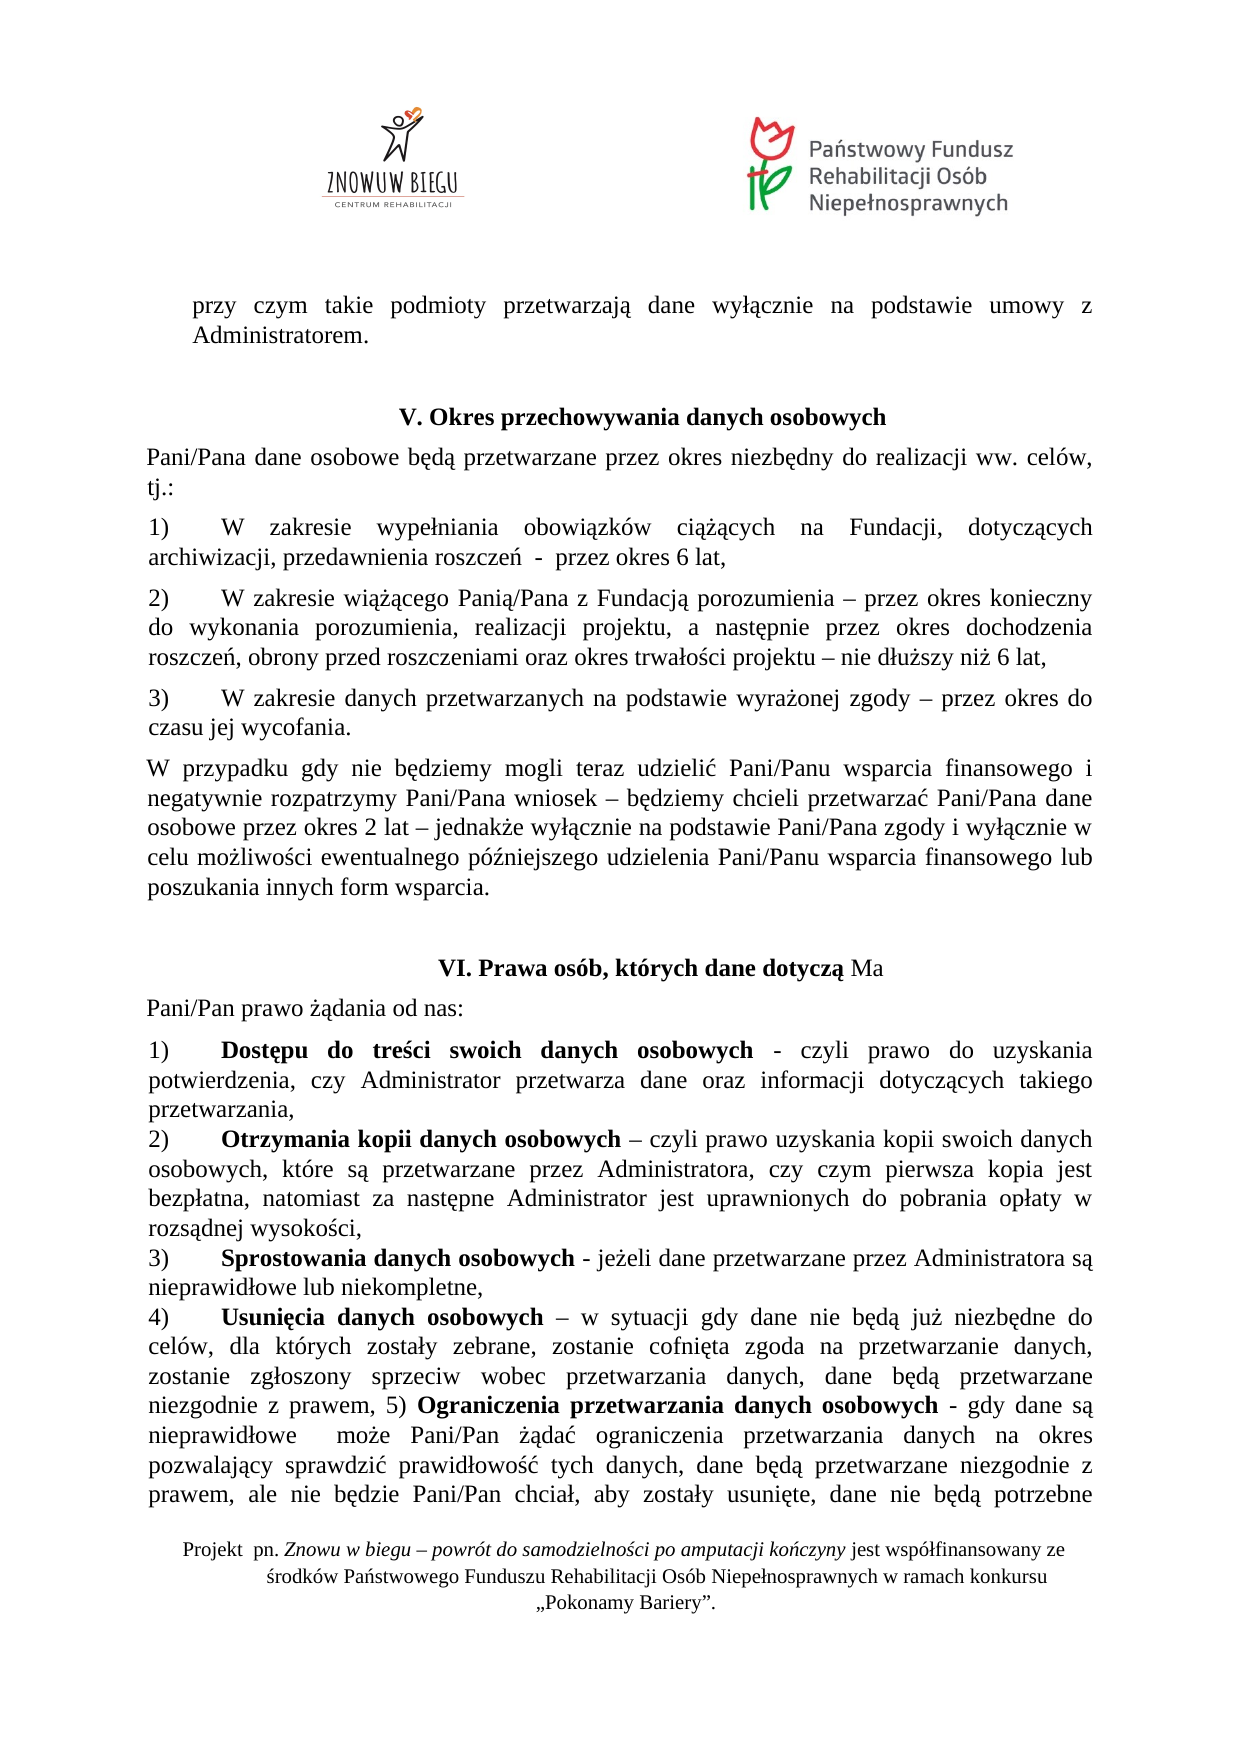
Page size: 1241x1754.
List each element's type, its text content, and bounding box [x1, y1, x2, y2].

text Pani/Pana dane osobowe będą przetwarzane przez okres niezbędny do realizacji ww. celów, tj.: [146, 442, 1093, 501]
list Dostępu do treści swoich danych osobowych - czyli prawo do uzyskania potwierdzenia, czy Administrator przetwarza dane oraz informacji dotyczących takiego przetwarzania, [148, 1035, 1093, 1123]
list W zakresie danych przetwarzanych na podstawie wyrażonej zgody – przez okres do czasu jej wycofania. [148, 683, 1093, 741]
picture [278, 75, 519, 260]
list W zakresie wypełniania obowiązków ciążących na Fundacji, dotyczących archiwizacji, przedawnienia roszczeń - przez okres 6 lat, [148, 512, 1093, 571]
text V. Okres przechowywania danych osobowych [192, 402, 1093, 431]
list W zakresie wiążącego Panią/Pana z Fundacją porozumienia – przez okres konieczny do wykonania porozumienia, realizacji projektu, a następnie przez okres dochodzenia roszczeń, obrony przed roszczeniami oraz okres trwałości projektu – nie dłuższy niż 6 lat, [148, 583, 1093, 671]
list Otrzymania kopii danych osobowych – czyli prawo uzyskania kopii swoich danych osobowych, które są przetwarzane przez Administratora, czy czym pierwsza kopia jest bezpłatna, natomiast za następne Administrator jest uprawnionych do pobrania opłaty w rozsądnej wysokości, [148, 1124, 1093, 1242]
text VI. Prawa osób, których dane dotyczą Ma Pani/Pan prawo żądania od nas: [146, 953, 885, 1022]
picture [699, 73, 1060, 259]
text W przypadku gdy nie będziemy mogli teraz udzielić Pani/Panu wsparcia finansowego i negatywnie rozpatrzymy Pani/Pana wniosek – będziemy chcieli przetwarzać Pani/Pana dane osobowe przez okres 2 lat – jednakże wyłącznie na podstawie Pani/Pana zgody i wyłącznie w celu możliwości ewentualnego późniejszego udzielenia Pani/Panu wsparcia finansowego lub poszukania innych form wsparcia. [146, 753, 1093, 900]
list Sprostowania danych osobowych - jeżeli dane przetwarzane przez Administratora są nieprawidłowe lub niekompletne, [148, 1243, 1093, 1301]
